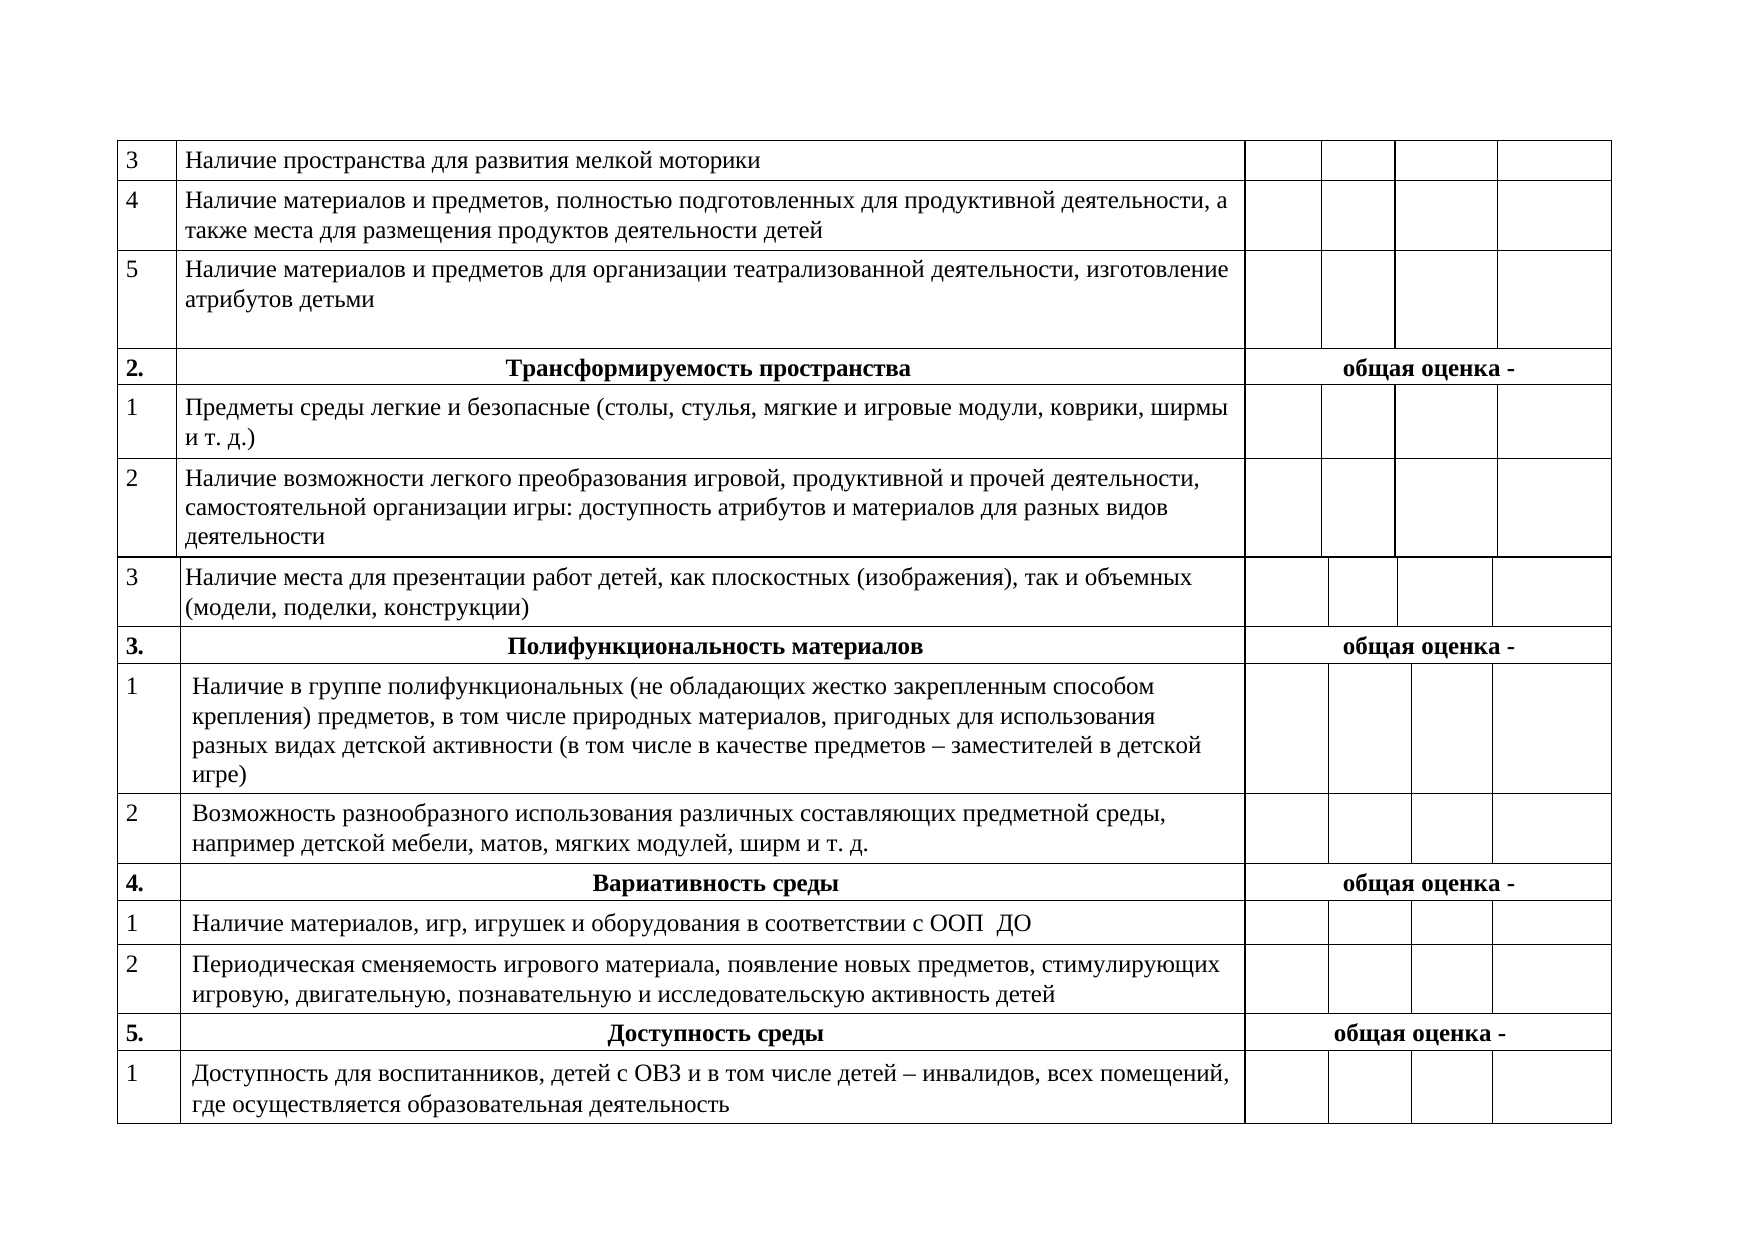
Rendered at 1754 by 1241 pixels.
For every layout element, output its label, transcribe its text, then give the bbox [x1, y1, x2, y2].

table_cell [1493, 1051, 1611, 1123]
table_cell [1246, 459, 1321, 556]
table_header [1246, 558, 1328, 626]
table_cell Наличие пространства для развития мелкой моторики [177, 141, 1244, 180]
table_cell 3. [118, 627, 180, 663]
table_cell Доступность для воспитанников, детей с ОВЗ и в том числе детей – инвалидов, всех помещений, где осуществляется образовательная деятельность [181, 1051, 1244, 1123]
table_cell 2. [118, 349, 176, 384]
table_cell [1322, 251, 1394, 347]
table_cell [1498, 459, 1611, 556]
table_cell 1 [118, 664, 180, 793]
table_cell Наличие материалов и предметов для организации театрализованной деятельности, изготовление атрибутов детьми [177, 251, 1244, 347]
table_cell [1412, 664, 1492, 793]
table_cell [1498, 251, 1611, 347]
table_header [1398, 558, 1492, 626]
table_cell Вариативность среды [181, 864, 1244, 900]
table_cell 3 [118, 141, 176, 180]
table_cell Возможность разнообразного использования различных составляющих предметной среды, например детской мебели, матов, мягких модулей, ширм и т. д. [181, 794, 1244, 863]
table_cell [1493, 945, 1611, 1013]
table_cell Наличие в группе полифункциональных (не обладающих жестко закрепленным способом крепления) предметов, в том числе природных материалов, пригодных для использования разных видах детской активности (в том числе в качестве предметов – заместителей в детской игре) [181, 664, 1244, 793]
table_cell [1246, 251, 1321, 347]
table_cell [1322, 181, 1394, 249]
table_cell Наличие материалов, игр, игрушек и оборудования в соответствии с ООП ДО [181, 901, 1244, 944]
table_cell 1 [118, 1051, 180, 1123]
table_cell [1493, 664, 1611, 793]
table_cell общая оценка - [1246, 349, 1611, 384]
table_header 3 [118, 558, 180, 626]
table_cell [1412, 1051, 1492, 1123]
table_cell общая оценка - [1246, 864, 1611, 900]
table_header Наличие места для презентации работ детей, как плоскостных (изображения), так и объемных (модели, поделки, конструкции) [181, 558, 1244, 626]
table_cell [1246, 141, 1321, 180]
table_cell [1396, 251, 1497, 347]
table_cell [1246, 664, 1328, 793]
table_cell [1498, 385, 1611, 457]
table_cell [1412, 794, 1492, 863]
table_cell [1498, 181, 1611, 249]
table_cell [1329, 945, 1411, 1013]
table_cell 2 [118, 794, 180, 863]
table_cell [1396, 385, 1497, 457]
table_cell 2 [118, 945, 180, 1013]
table_cell [1329, 664, 1411, 793]
table_cell [1246, 794, 1328, 863]
table_cell общая оценка - [1246, 1014, 1611, 1050]
table_header [1493, 558, 1611, 626]
table_cell [1322, 459, 1394, 556]
table_cell [1498, 141, 1611, 180]
table_cell [1396, 141, 1497, 180]
table_cell [1246, 385, 1321, 457]
table_cell [1493, 901, 1611, 944]
table_header [1329, 558, 1397, 626]
table_cell [1246, 181, 1321, 249]
table_cell 4. [118, 864, 180, 900]
table_cell 5. [118, 1014, 180, 1050]
table_cell 4 [118, 181, 176, 249]
table_cell Полифункциональность материалов [181, 627, 1244, 663]
table_cell 1 [118, 901, 180, 944]
table_cell Наличие материалов и предметов, полностью подготовленных для продуктивной деятельности, а также места для размещения продуктов деятельности детей [177, 181, 1244, 249]
table_cell 2 [118, 459, 176, 556]
table_cell [1329, 794, 1411, 863]
table_cell Предметы среды легкие и безопасные (столы, стулья, мягкие и игровые модули, коврики, ширмы и т. д.) [177, 385, 1244, 457]
table_cell [1246, 945, 1328, 1013]
table_cell [1412, 945, 1492, 1013]
table_cell [1412, 901, 1492, 944]
table_cell [1329, 901, 1411, 944]
table_cell 1 [118, 385, 176, 457]
table_cell Наличие возможности легкого преобразования игровой, продуктивной и прочей деятельности, самостоятельной организации игры: доступность атрибутов и материалов для разных видов деятельности [177, 459, 1244, 556]
table_cell Доступность среды [181, 1014, 1244, 1050]
table_cell [1493, 794, 1611, 863]
table_cell 5 [118, 251, 176, 347]
table_cell [1246, 901, 1328, 944]
table_cell [1322, 385, 1394, 457]
table_cell [1322, 141, 1394, 180]
table_cell [1246, 1051, 1328, 1123]
table_cell общая оценка - [1246, 627, 1611, 663]
table_cell [1329, 1051, 1411, 1123]
table_cell Трансформируемость пространства [177, 349, 1244, 384]
table_cell Периодическая сменяемость игрового материала, появление новых предметов, стимулирующих игровую, двигательную, познавательную и исследовательскую активность детей [181, 945, 1244, 1013]
table_cell [1396, 181, 1497, 249]
table_cell [1396, 459, 1497, 556]
